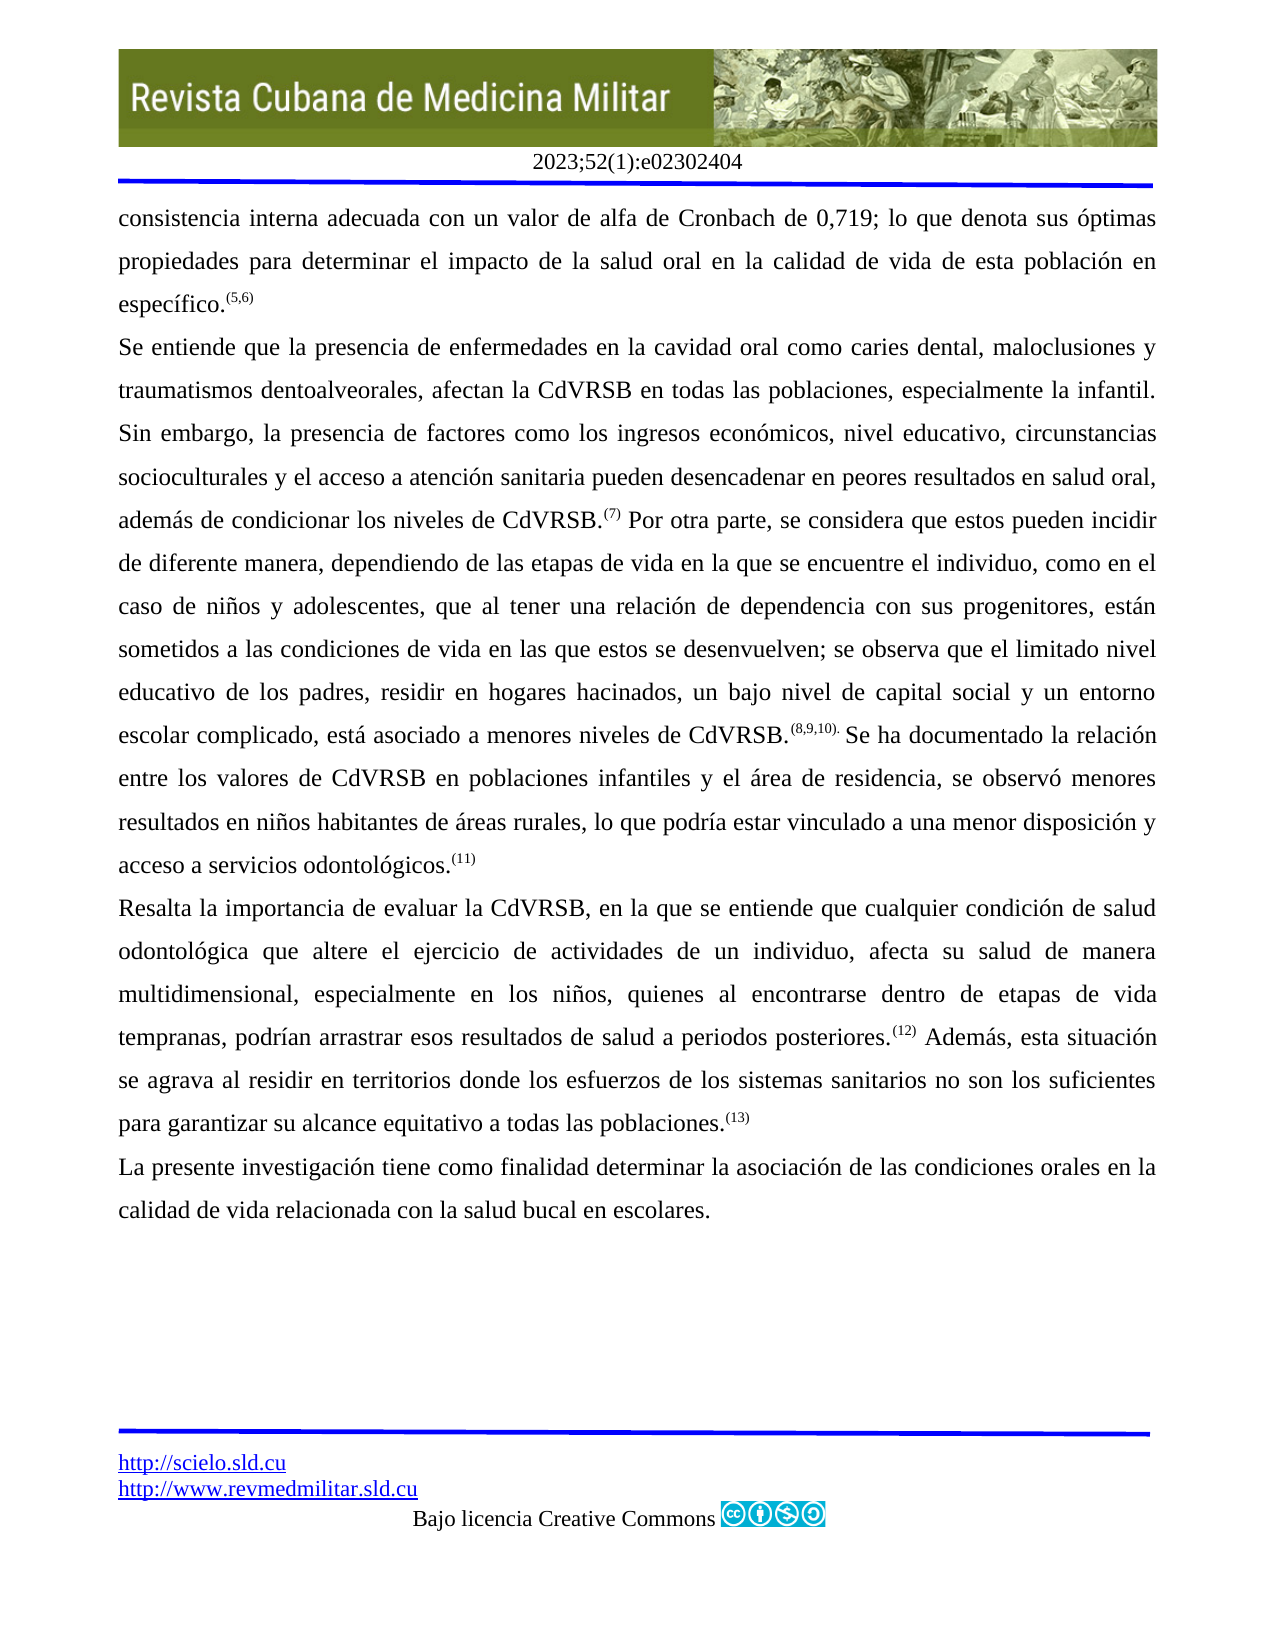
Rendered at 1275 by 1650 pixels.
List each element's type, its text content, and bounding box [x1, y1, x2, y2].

text La presente investigación tiene como finalidad determinar la asociación de las condiciones orales en la calidad de vida relacionada con la salud bucal en escolares. [118, 1152, 1158, 1223]
text Se entiende que la presencia de enfermedades en la cavidad oral como caries dental, maloclusiones y traumatismos dentoalveorales, afectan la CdVRSB en todas las poblaciones, especialmente la infantil. Sin embargo, la presencia de factores como los ingresos económicos, nivel educativo, circunstancias socioculturales y el acceso a atención sanitaria pueden desencadenar en peores resultados en salud oral, además de condicionar los niveles de CdVRSB.(7) Por otra parte, se considera que estos pueden incidir de diferente manera, dependiendo de las etapas de vida en la que se encuentre el individuo, como en el caso de niños y adolescentes, que al tener una relación de dependencia con sus progenitores, están sometidos a las condiciones de vida en las que estos se desenvuelven; se observa que el limitado nivel educativo de los padres, residir en hogares hacinados, un bajo nivel de capital social y un entorno escolar complicado, está asociado a menores niveles de CdVRSB.(8,9,10). Se ha documentado la relación entre los valores de CdVRSB en poblaciones infantiles y el área de residencia, se observó menores resultados en niños habitantes de áreas rurales, lo que podría estar vinculado a una menor disposición y acceso a servicios odontológicos.(11) [118, 332, 1158, 878]
picture [720, 1501, 826, 1527]
text Resalta la importancia de evaluar la CdVRSB, en la que se entiende que cualquier condición de salud odontológica que altere el ejercicio de actividades de un individuo, afecta su salud de manera multidimensional, especialmente en los niños, quienes al encontrarse dentro de etapas de vida tempranas, podrían arrastrar esos resultados de salud a periodos posteriores.(12) Además, esta situación se agrava al residir en territorios donde los esfuerzos de los sistemas sanitarios no son los suficientes para garantizar su alcance equitativo a todas las poblaciones.(13) [118, 893, 1158, 1137]
picture [118, 49, 1158, 147]
